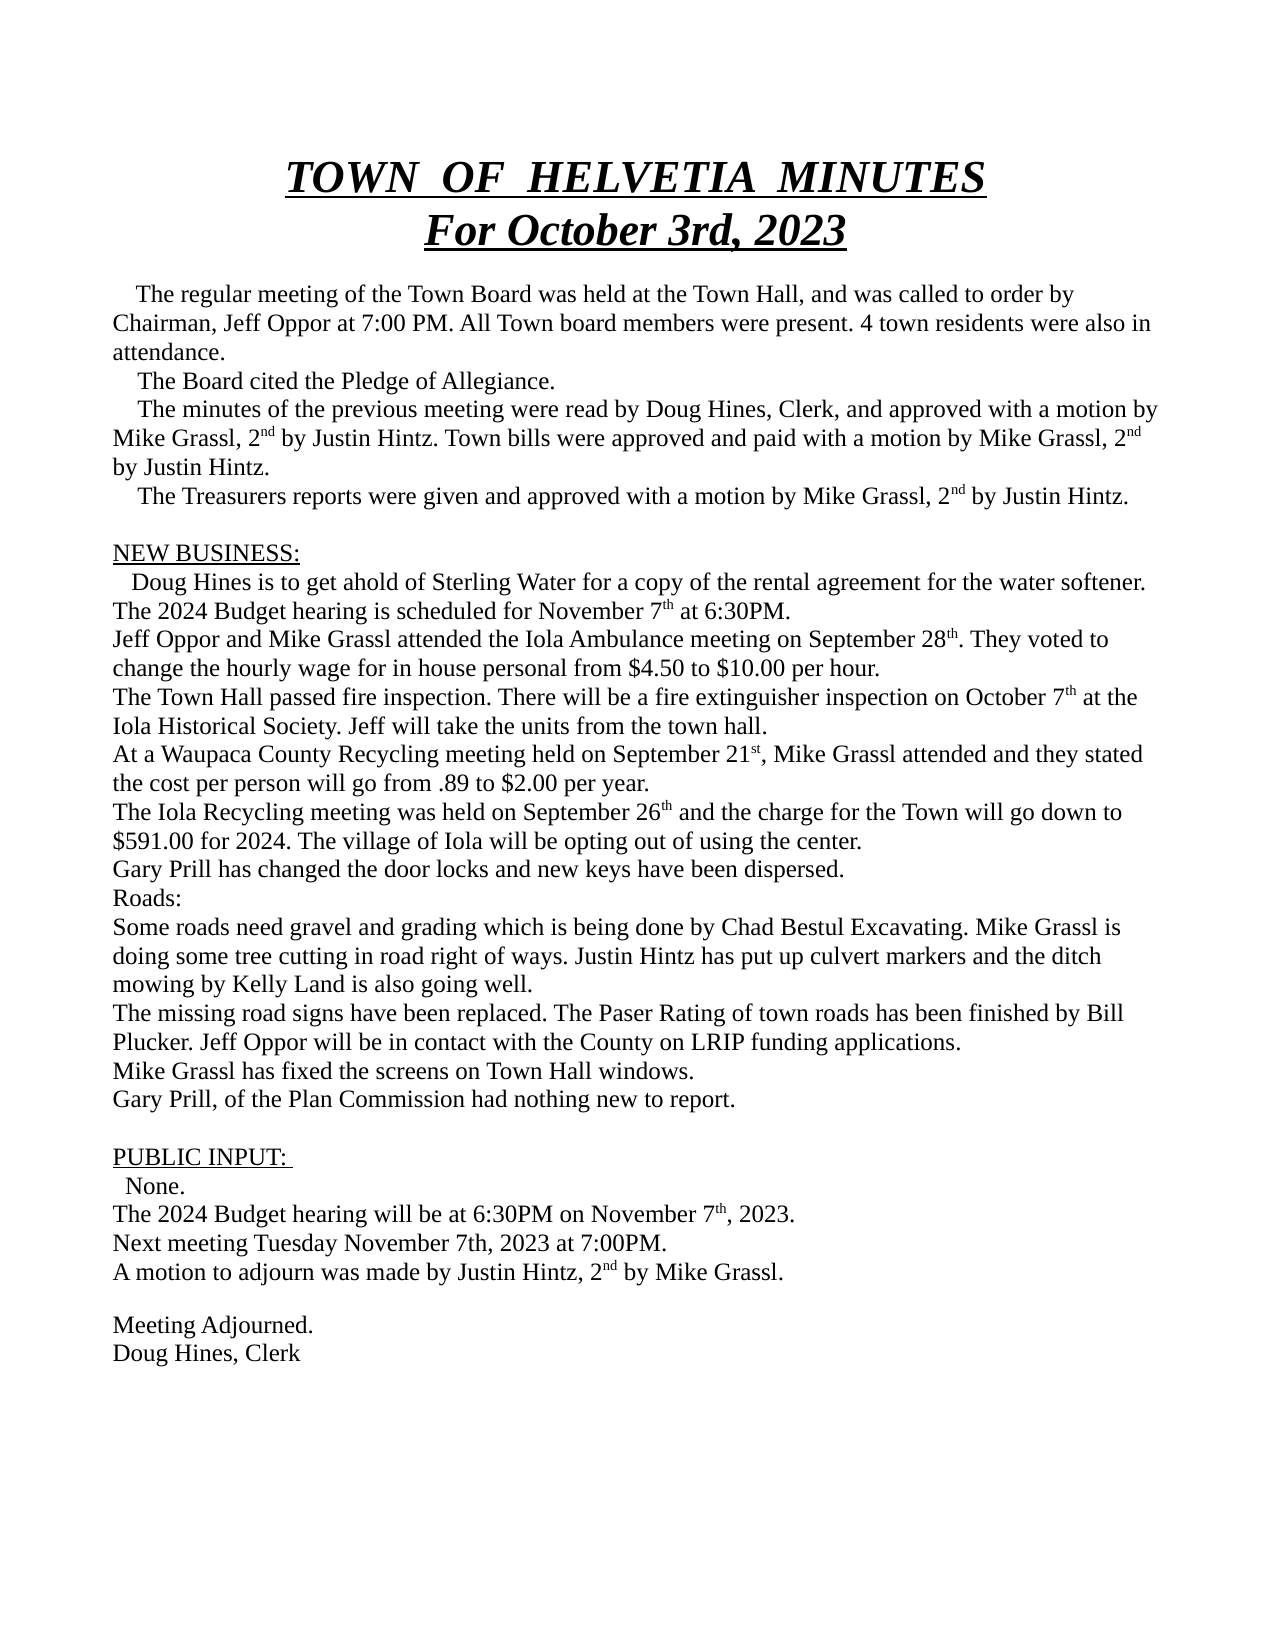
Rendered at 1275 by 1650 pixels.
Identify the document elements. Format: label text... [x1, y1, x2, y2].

text Some roads need gravel and grading which is being done by Chad Bestul Excavating. Mike Grassl is doing some tree cutting in road right of ways. Justin Hintz has put up culvert markers and the ditch mowing by Kelly Land is also going well. [112, 912, 1162, 998]
text NEW BUSINESS: [112, 538, 1162, 567]
text The missing road signs have been replaced. The Paser Rating of town roads has been finished by Bill Plucker. Jeff Oppor will be in contact with the County on LRIP funding applications. [112, 998, 1162, 1056]
text At a Waupaca County Recycling meeting held on September 21st, Mike Grassl attended and they stated the cost per person will go from .89 to $2.00 per year. [112, 739, 1162, 797]
text The minutes of the previous meeting were read by Doug Hines, Clerk, and approved with a motion by Mike Grassl, 2nd by Justin Hintz. Town bills were approved and paid with a motion by Mike Grassl, 2nd by Justin Hintz. [112, 394, 1162, 481]
text Meeting Adjourned. [112, 1310, 1162, 1338]
text Doug Hines is to get ahold of Sterling Water for a copy of the rental agreement for the water softener. The 2024 Budget hearing is scheduled for November 7th at 6:30PM. [112, 567, 1162, 624]
text The Iola Recycling meeting was held on September 26th and the charge for the Town will go down to $591.00 for 2024. The village of Iola will be opting out of using the center. [112, 797, 1162, 854]
text The 2024 Budget hearing will be at 6:30PM on November 7th, 2023. [112, 1199, 1162, 1228]
text The Town Hall passed fire inspection. There will be a fire extinguisher inspection on October 7th at the Iola Historical Society. Jeff will take the units from the town hall. [112, 682, 1162, 739]
text For October 3rd, 2023 [112, 203, 1162, 255]
text A motion to adjourn was made by Justin Hintz, 2nd by Mike Grassl. [112, 1257, 1162, 1286]
text Jeff Oppor and Mike Grassl attended the Iola Ambulance meeting on September 28th. They voted to change the hourly wage for in house personal from $4.50 to $10.00 per hour. [112, 624, 1162, 682]
text None. [112, 1171, 1162, 1199]
text TOWN OF HELVETIA MINUTES [112, 150, 1162, 203]
text Next meeting Tuesday November 7th, 2023 at 7:00PM. [112, 1228, 1162, 1257]
text Gary Prill, of the Plan Commission had nothing new to report. [112, 1084, 1162, 1113]
text Roads: [112, 883, 1162, 912]
text PUBLIC INPUT: [112, 1142, 1162, 1171]
text The Treasurers reports were given and approved with a motion by Mike Grassl, 2nd by Justin Hintz. [112, 481, 1162, 509]
text Gary Prill has changed the door locks and new keys have been dispersed. [112, 854, 1162, 883]
text The Board cited the Pledge of Allegiance. [112, 366, 1162, 394]
text Doug Hines, Clerk [112, 1338, 1162, 1367]
text Mike Grassl has fixed the screens on Town Hall windows. [112, 1056, 1162, 1084]
text The regular meeting of the Town Board was held at the Town Hall, and was called to order by Chairman, Jeff Oppor at 7:00 PM. All Town board members were present. 4 town residents were also in attendance. [112, 279, 1162, 366]
